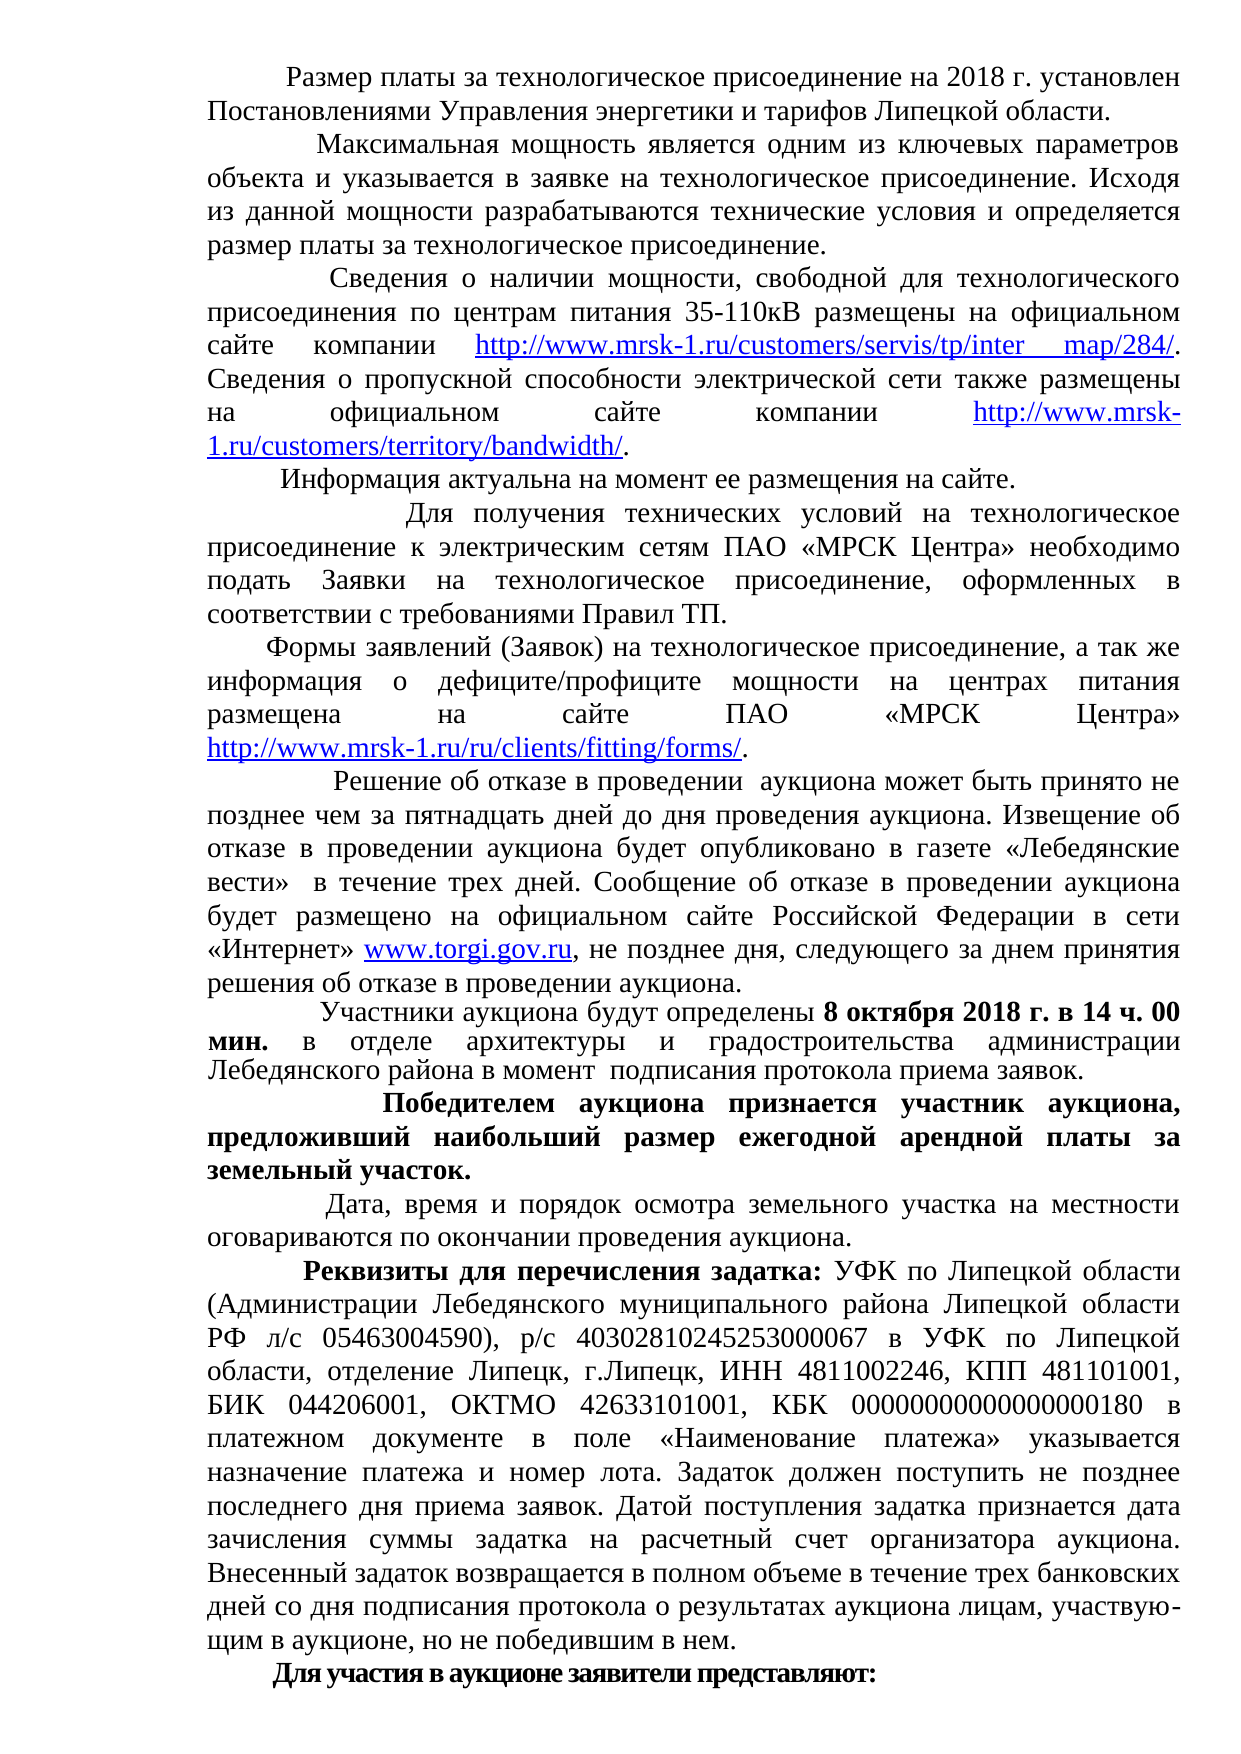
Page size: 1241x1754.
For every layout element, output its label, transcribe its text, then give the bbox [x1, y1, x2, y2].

text Формы заявлений (Заявок) на технологическое присоединение, а так же информация о дефиците/профиците мощности на центрах питания размещена на сайте ПАО «МРСК Центра» http://www.mrsk-1.ru/ru/clients/fitting/forms/. [207, 629, 1181, 763]
text Для получения технических условий на технологическое присоединение к электрическим сетям ПАО «МРСК Центра» необходимо подать Заявки на технологическое присоединение, оформленных в соответствии с требованиями Правил ТП. [207, 495, 1181, 629]
text Реквизиты для перечисления задатка: УФК по Липецкой области (Администрации Лебедянского муниципального района Липецкой области РФ л/с 05463004590), р/с 40302810245253000067 в УФК по Липецкой области, отделение Липецк, г.Липецк, ИНН 4811002246, КПП 481101001, БИК 044206001, ОКТМО 42633101001, КБК 00000000000000000180 в платежном документе в поле «Наименование платежа» указывается назначение платежа и номер лота. Задаток должен поступить не позднее последнего дня приема заявок. Датой поступления задатка признается дата зачисления суммы задатка на расчетный счет организатора аукциона. Внесенный задаток возвращается в полном объеме в течение трех банковских дней со дня подписания протокола о результатах аукциона лицам, участвующим в аукционе, но не победившим в нем. [207, 1253, 1181, 1655]
text Участники аукциона будут определены 8 октября 2018 г. в 14 ч. 00 мин. в отделе архитектуры и градостроительства администрации Лебедянского района в момент подписания протокола приема заявок. [208, 998, 1181, 1085]
text Дата, время и порядок осмотра земельного участка на местности оговариваются по окончании проведения аукциона. [207, 1186, 1181, 1253]
text Информация актуальна на момент ее размещения на сайте. [207, 462, 1181, 495]
text Размер платы за технологическое присоединение на 2018 г. установлен Постановлениями Управления энергетики и тарифов Липецкой области. [207, 59, 1181, 126]
text Решение об отказе в проведении аукциона может быть принято не позднее чем за пятнадцать дней до дня проведения аукциона. Извещение об отказе в проведении аукциона будет опубликовано в газете «Лебедянские вести» в течение трех дней. Сообщение об отказе в проведении аукциона будет размещено на официальном сайте Российской Федерации в сети «Интернет» www.torgi.gov.ru, не позднее дня, следующего за днем принятия решения об отказе в проведении аукциона. [207, 763, 1181, 998]
text Победителем аукциона признается участник аукциона, предложивший наибольший размер ежегодной арендной платы за земельный участок. [207, 1085, 1181, 1186]
text Для участия в аукционе заявители представляют: [207, 1655, 1180, 1689]
text Максимальная мощность является одним из ключевых параметров объекта и указывается в заявке на технологическое присоединение. Исходя из данной мощности разрабатываются технические условия и определяется размер платы за технологическое присоединение. [207, 126, 1181, 260]
text Сведения о наличии мощности, свободной для технологического присоединения по центрам питания 35-110кВ размещены на официальном сайте компании http://www.mrsk-1.ru/customers/servis/tp/inter map/284/. Сведения о пропускной способности электрической сети также размещены на официальном сайте компании http://www.mrsk-1.ru/customers/territory/bandwidth/. [207, 260, 1181, 462]
